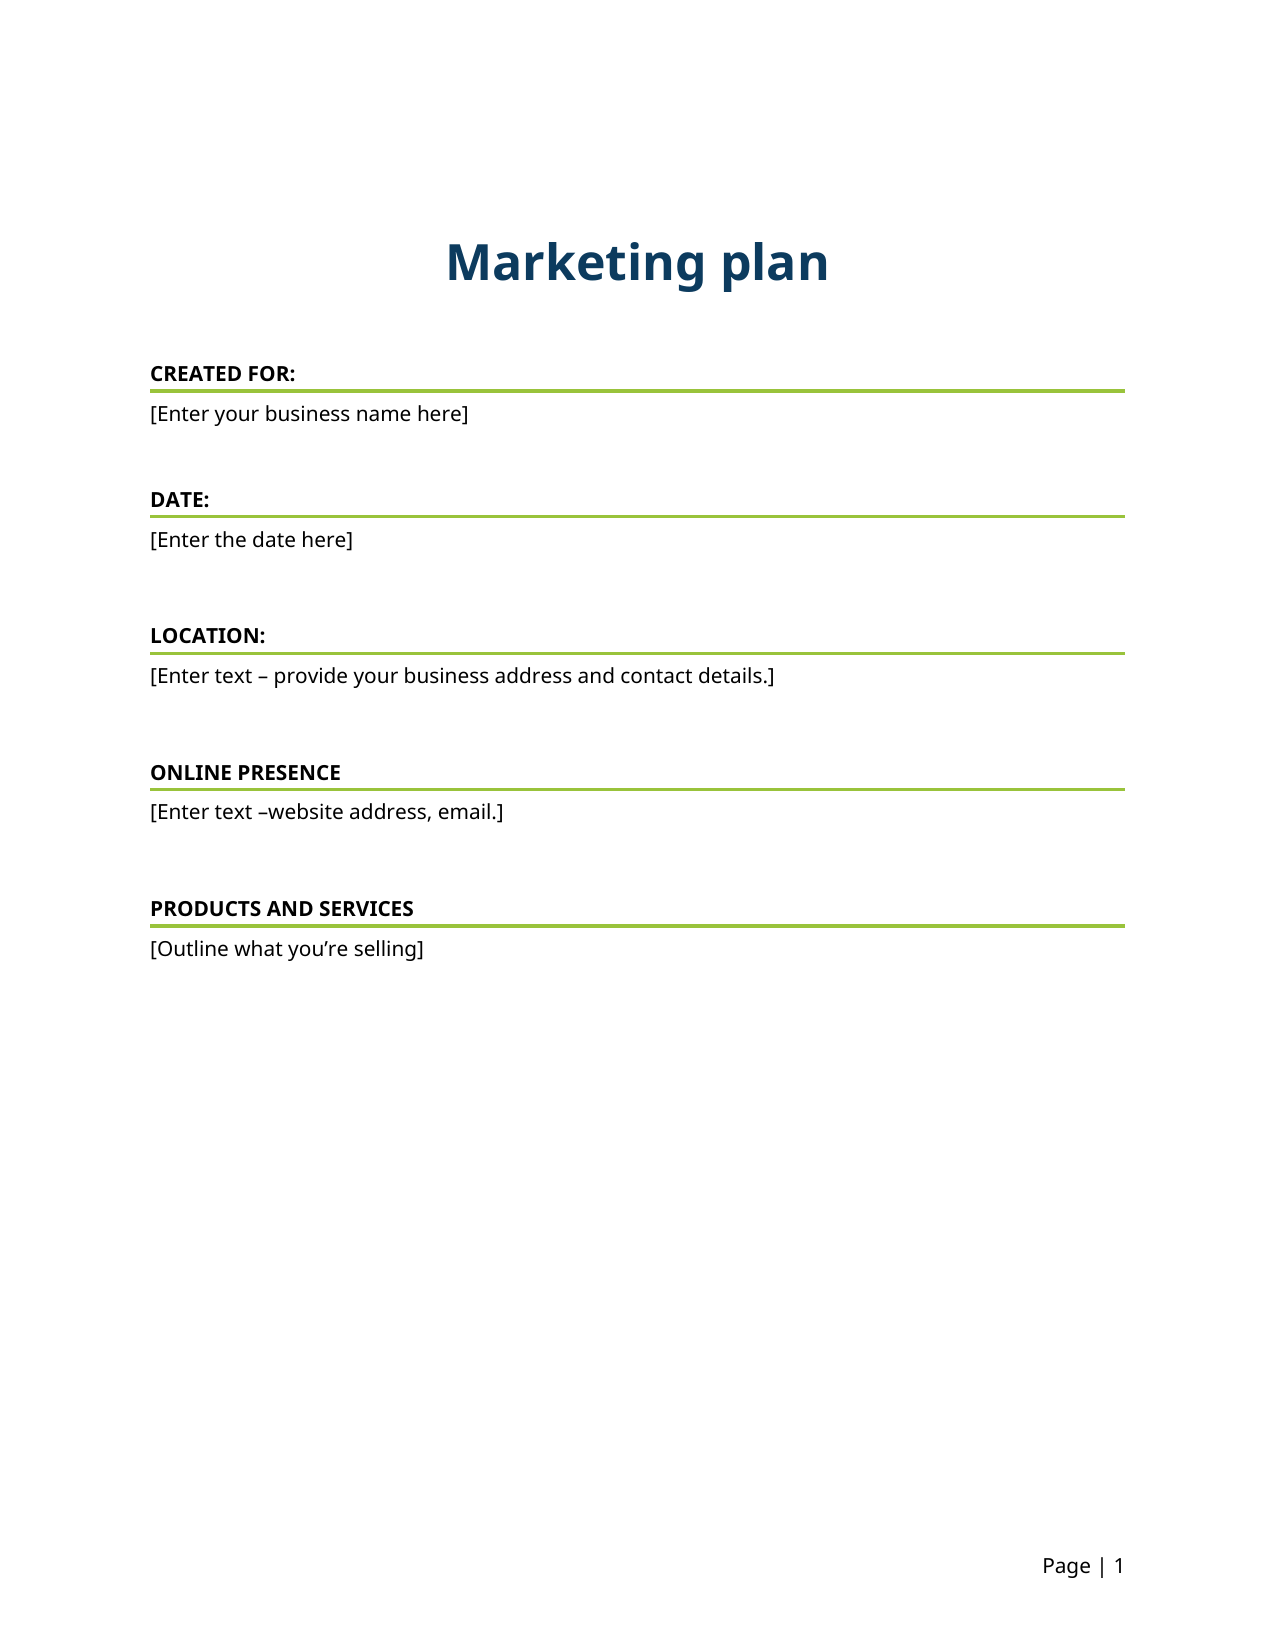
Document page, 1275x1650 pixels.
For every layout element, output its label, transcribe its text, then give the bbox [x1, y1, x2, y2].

subtitle Online presence [150, 758, 1125, 788]
subtitle Products and services [150, 894, 1125, 924]
text [Outline what you’re selling] [150, 934, 1125, 962]
subtitle Created for: [150, 359, 1125, 389]
subtitle Date: [150, 485, 1125, 515]
text [Enter text – provide your business address and contact details.] [150, 661, 1125, 689]
text [Enter text –website address, email.] [150, 797, 1125, 826]
text [Enter your business name here] [150, 399, 1125, 427]
subtitle LOCATION: [150, 621, 1125, 652]
subtitle Marketing plan [150, 227, 1125, 295]
text [Enter the date here] [150, 525, 1125, 553]
